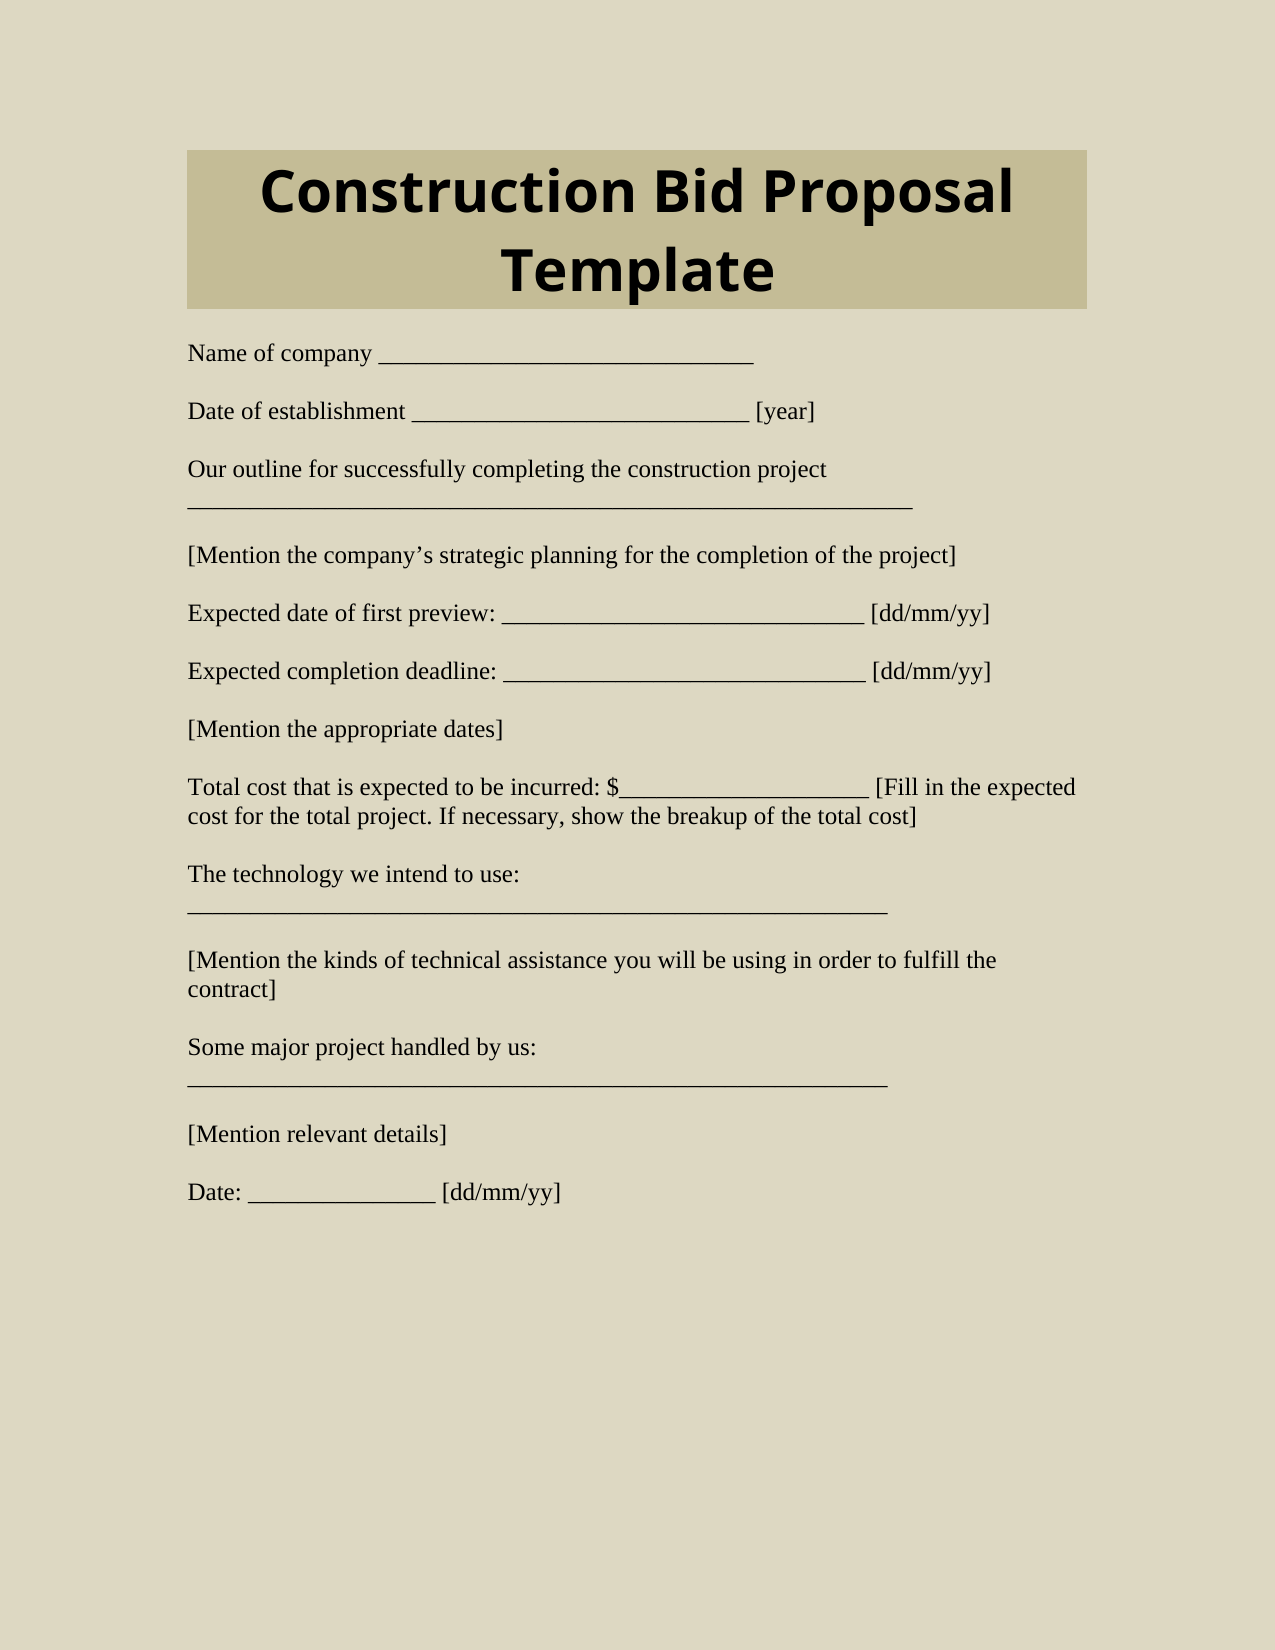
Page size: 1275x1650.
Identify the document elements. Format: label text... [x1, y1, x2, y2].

text Name of company ______________________________ [187, 338, 1087, 367]
text Some major project handled by us: ________________________________________________________ [187, 1032, 1087, 1090]
text [Mention the kinds of technical assistance you will be using in order to fulfill the contract] [187, 946, 1087, 1003]
text [Mention relevant details] [187, 1119, 1087, 1148]
subtitle Construction Bid Proposal Template [187, 150, 1087, 309]
text Total cost that is expected to be incurred: $____________________ [Fill in the expected cost for the total project. If necessary, show the breakup of the total cost] [187, 772, 1087, 830]
text Date: _______________ [dd/mm/yy] [187, 1177, 1087, 1206]
text The technology we intend to use: ________________________________________________________ [187, 859, 1087, 916]
text Expected date of first preview: _____________________________ [dd/mm/yy] [187, 598, 1087, 627]
text Date of establishment ___________________________ [year] [187, 396, 1087, 425]
text [Mention the company’s strategic planning for the completion of the project] [187, 541, 1087, 569]
text Expected completion deadline: _____________________________ [dd/mm/yy] [187, 656, 1087, 685]
text [Mention the appropriate dates] [187, 714, 1087, 743]
text Our outline for successfully completing the construction project __________________________________________________________ [187, 454, 1087, 511]
